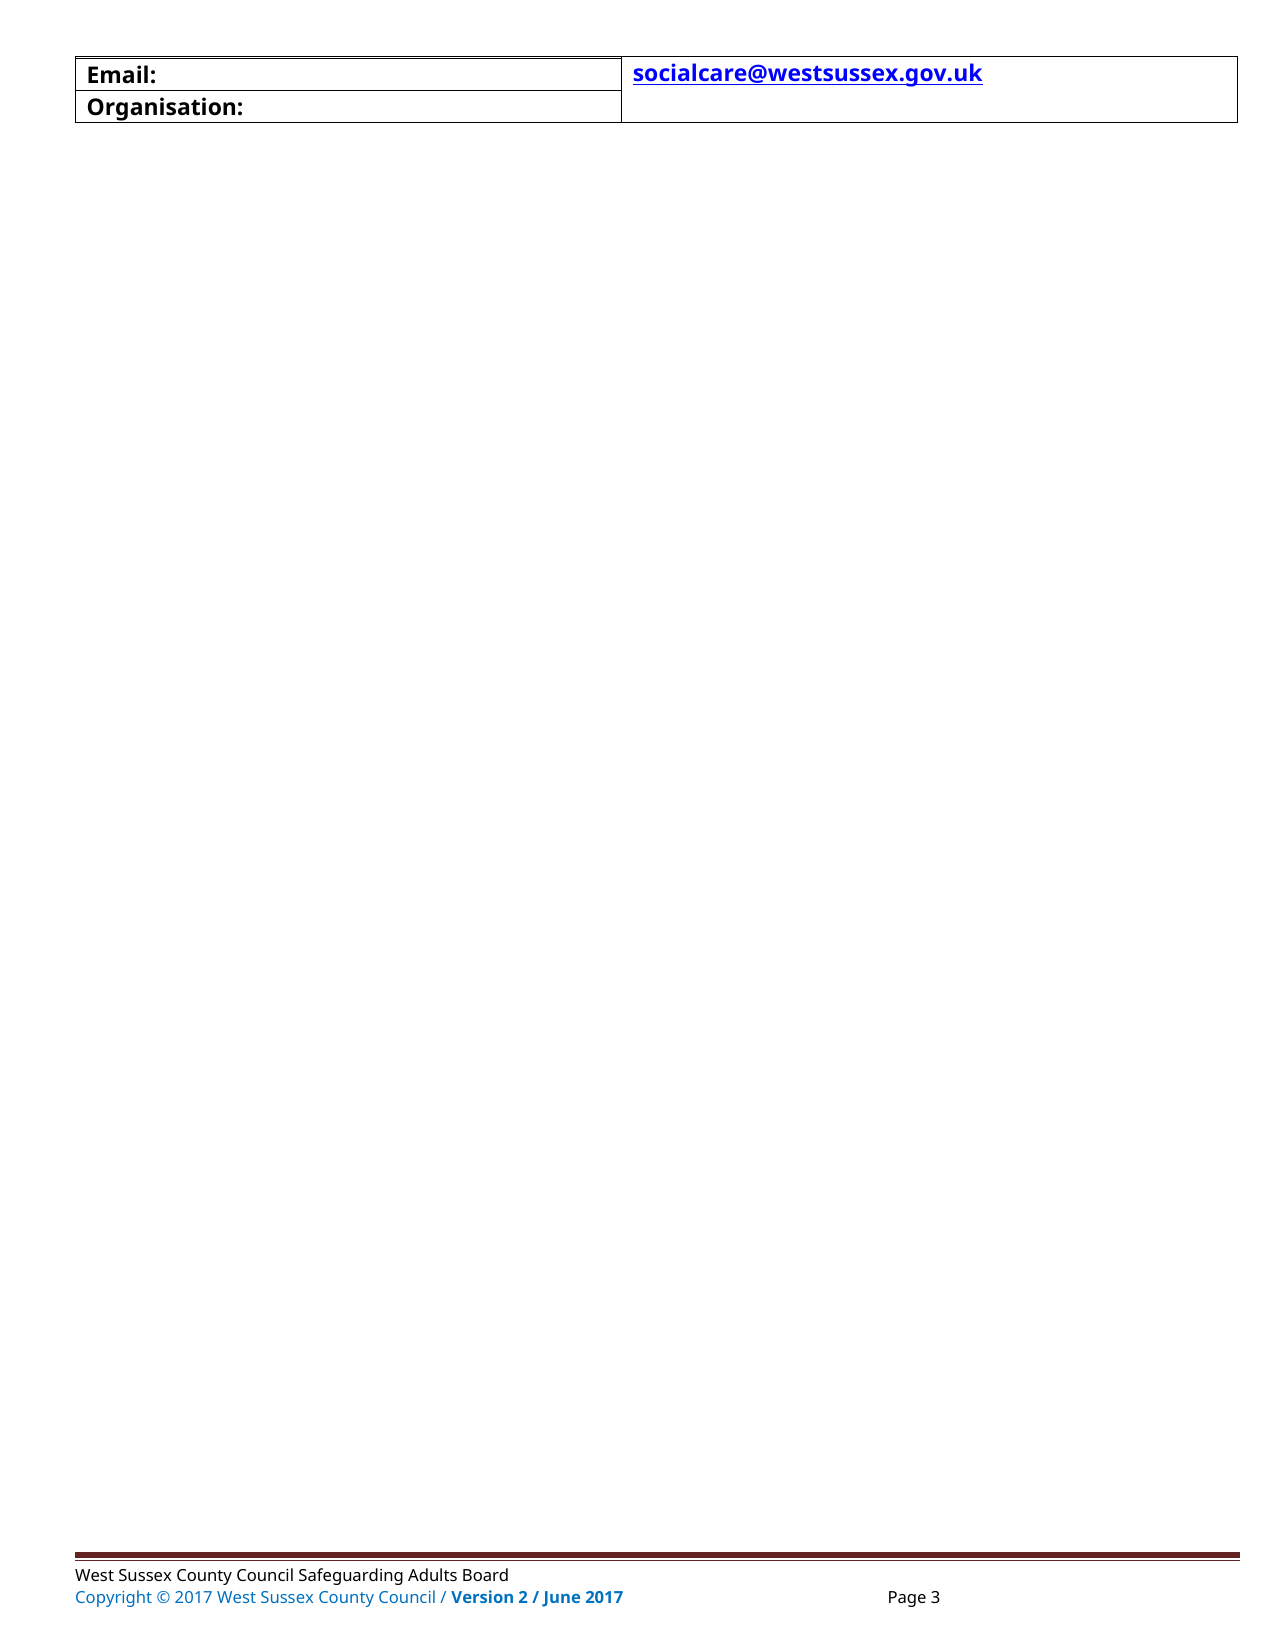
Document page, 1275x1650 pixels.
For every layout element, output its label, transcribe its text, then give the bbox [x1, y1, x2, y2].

table_cell Organisation: [76, 91, 621, 122]
table_cell Email: [76, 59, 621, 90]
